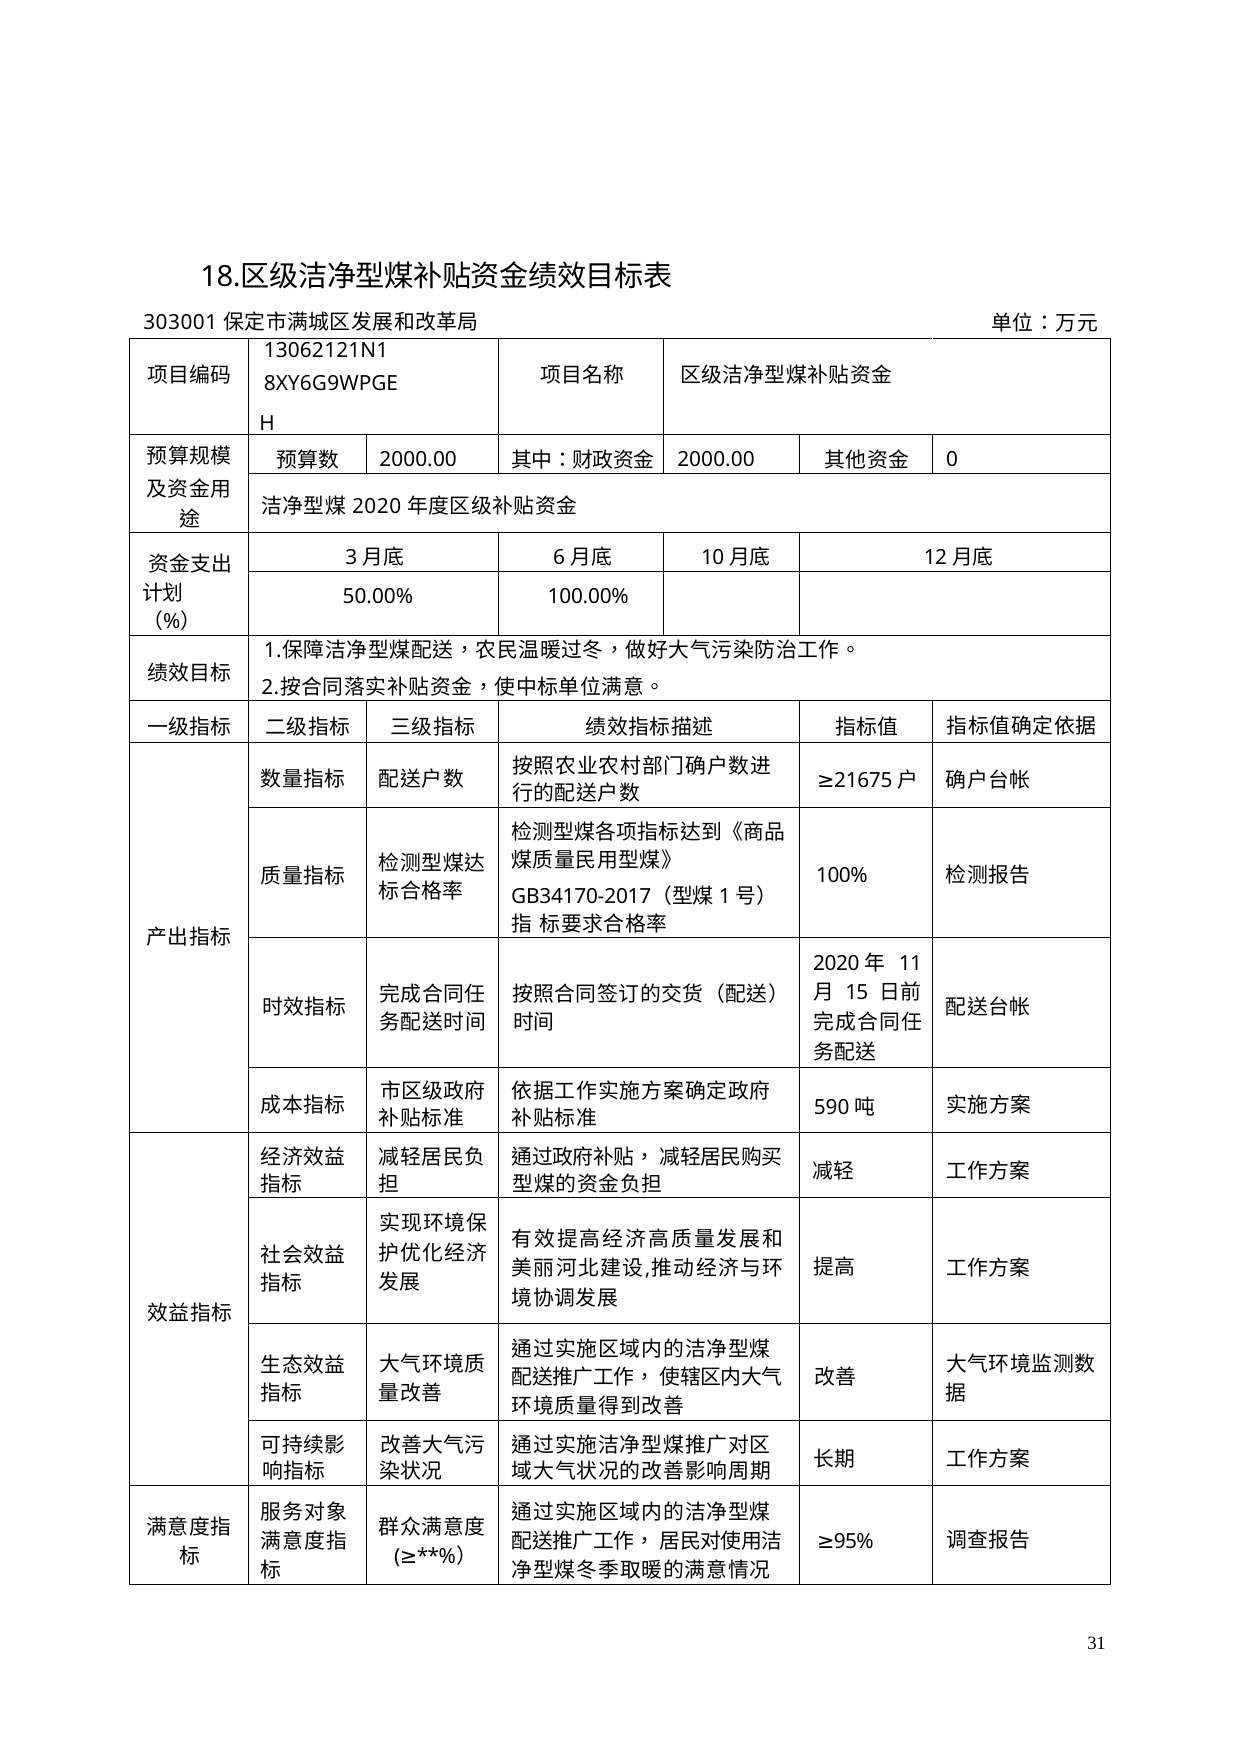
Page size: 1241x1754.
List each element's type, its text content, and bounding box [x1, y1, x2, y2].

table_cell 指标值 [800, 701, 932, 742]
table_cell 通过实施区域内的洁净型煤 配送推广工作， 使辖区内大气 环境质量得到改善 [499, 1324, 799, 1420]
table_cell 时效指标 [249, 938, 366, 1067]
table_cell 实施方案 [933, 1068, 1110, 1132]
table_cell 资金支出 计划（%） [130, 533, 248, 635]
table_cell 通过政府补贴， 减轻居民购买 型煤的资金负担 [499, 1133, 799, 1197]
table_cell 大气环境监测数 据 [933, 1324, 1110, 1420]
table_cell 减轻居民负 担 [367, 1133, 498, 1197]
table_cell 通过实施洁净型煤推广对区 域大气状况的改善影响周期 [499, 1421, 799, 1485]
table_cell 100% [800, 808, 932, 937]
table_cell 100.00% [499, 572, 663, 635]
table_cell 成本指标 [249, 1068, 366, 1132]
table_cell 50.00% [249, 572, 498, 635]
table_cell 调查报告 [933, 1486, 1110, 1584]
table_cell 项目编码 [130, 339, 248, 434]
table_cell 改善大气污 染状况 [367, 1421, 498, 1485]
table_cell 依据工作实施方案确定政府 补贴标准 [499, 1068, 799, 1132]
table_cell 三级指标 [367, 701, 498, 742]
table_cell 检测报告 [933, 808, 1110, 937]
table_cell 预算数 [249, 435, 366, 473]
table_cell 质量指标 [249, 808, 366, 937]
table_cell 社会效益 指标 [249, 1198, 366, 1322]
table_cell 3 月底 [249, 533, 498, 571]
table_cell 2000.00 [367, 435, 498, 473]
table_cell 6 月底 [499, 533, 663, 571]
table_cell 有效提高经济高质量发展和 美丽河北建设,推动经济与环 境协调发展 [499, 1198, 799, 1322]
table_header 303001 保定市满城区发展和改革局 [130, 296, 932, 338]
table_cell ≥21675 户 [800, 743, 932, 807]
table_cell 群众满意度 (≥**%） [367, 1486, 498, 1584]
table_cell 实现环境保 护优化经济 发展 [367, 1198, 498, 1322]
table_header 单位：万元 [933, 296, 1110, 338]
table_cell 洁净型煤 2020 年度区级补贴资金 [249, 474, 1110, 532]
table_cell [800, 572, 1110, 635]
table_cell 长期 [800, 1421, 932, 1485]
table_cell 配送台帐 [933, 938, 1110, 1067]
table_cell 通过实施区域内的洁净型煤 配送推广工作， 居民对使用洁 净型煤冬季取暖的满意情况 [499, 1486, 799, 1584]
table_cell 二级指标 [249, 701, 366, 742]
table_cell 绩效目标 [130, 636, 248, 699]
table_cell 0 [933, 435, 1110, 473]
table_cell 数量指标 [249, 743, 366, 807]
table_cell 生态效益 指标 [249, 1324, 366, 1420]
table_cell 市区级政府 补贴标准 [367, 1068, 498, 1132]
table_cell 其他资金 [800, 435, 932, 473]
table_cell 区级洁净型煤补贴资金 [664, 339, 1110, 434]
table_cell 1.保障洁净型煤配送，农民温暖过冬，做好大气污染防治工作。 2.按合同落实补贴资金，使中标单位满意。 [249, 636, 1110, 699]
table_cell 2000.00 [664, 435, 799, 473]
table_cell 10 月底 [664, 533, 799, 571]
table_cell 按照合同签订的交货（配送） 时间 [499, 938, 799, 1067]
table_cell 完成合同任 务配送时间 [367, 938, 498, 1067]
table_cell 检测型煤达 标合格率 [367, 808, 498, 937]
table_cell 产出指标 [130, 743, 248, 1132]
table_cell 绩效指标描述 [499, 701, 799, 742]
table_cell 服务对象 满意度指 标 [249, 1486, 366, 1584]
text 18.区级洁净型煤补贴资金绩效目标表 [200, 262, 1111, 292]
table_cell [664, 572, 799, 635]
table_cell 其中：财政资金 [499, 435, 663, 473]
table_cell 2020 年 11 月 15 日前 完成合同任 务配送 [800, 938, 932, 1067]
table_cell 工作方案 [933, 1133, 1110, 1197]
table_cell 满意度指 标 [130, 1486, 248, 1584]
table_cell 经济效益 指标 [249, 1133, 366, 1197]
table_cell 工作方案 [933, 1198, 1110, 1322]
table_cell 效益指标 [130, 1133, 248, 1485]
table_cell 确户台帐 [933, 743, 1110, 807]
table_cell 提高 [800, 1198, 932, 1322]
table_cell 配送户数 [367, 743, 498, 807]
table_cell 一级指标 [130, 701, 248, 742]
table_cell 工作方案 [933, 1421, 1110, 1485]
table_cell 13062121N18XY6G9WPGE H [249, 339, 498, 434]
table_cell 预算规模 及资金用 途 [130, 435, 248, 532]
table_cell 可持续影 响指标 [249, 1421, 366, 1485]
table_cell 590 吨 [800, 1068, 932, 1132]
table_cell 指标值确定依据 [933, 701, 1110, 742]
table_cell 大气环境质 量改善 [367, 1324, 498, 1420]
table_cell 减轻 [800, 1133, 932, 1197]
table_cell 检测型煤各项指标达到《商品 煤质量民用型煤》 GB34170-2017（型煤 1 号）指 标要求合格率 [499, 808, 799, 937]
table_cell ≥95% [800, 1486, 932, 1584]
table_cell 项目名称 [499, 339, 663, 434]
table_cell 按照农业农村部门确户数进 行的配送户数 [499, 743, 799, 807]
table_cell 改善 [800, 1324, 932, 1420]
table_cell 12 月底 [800, 533, 1110, 571]
